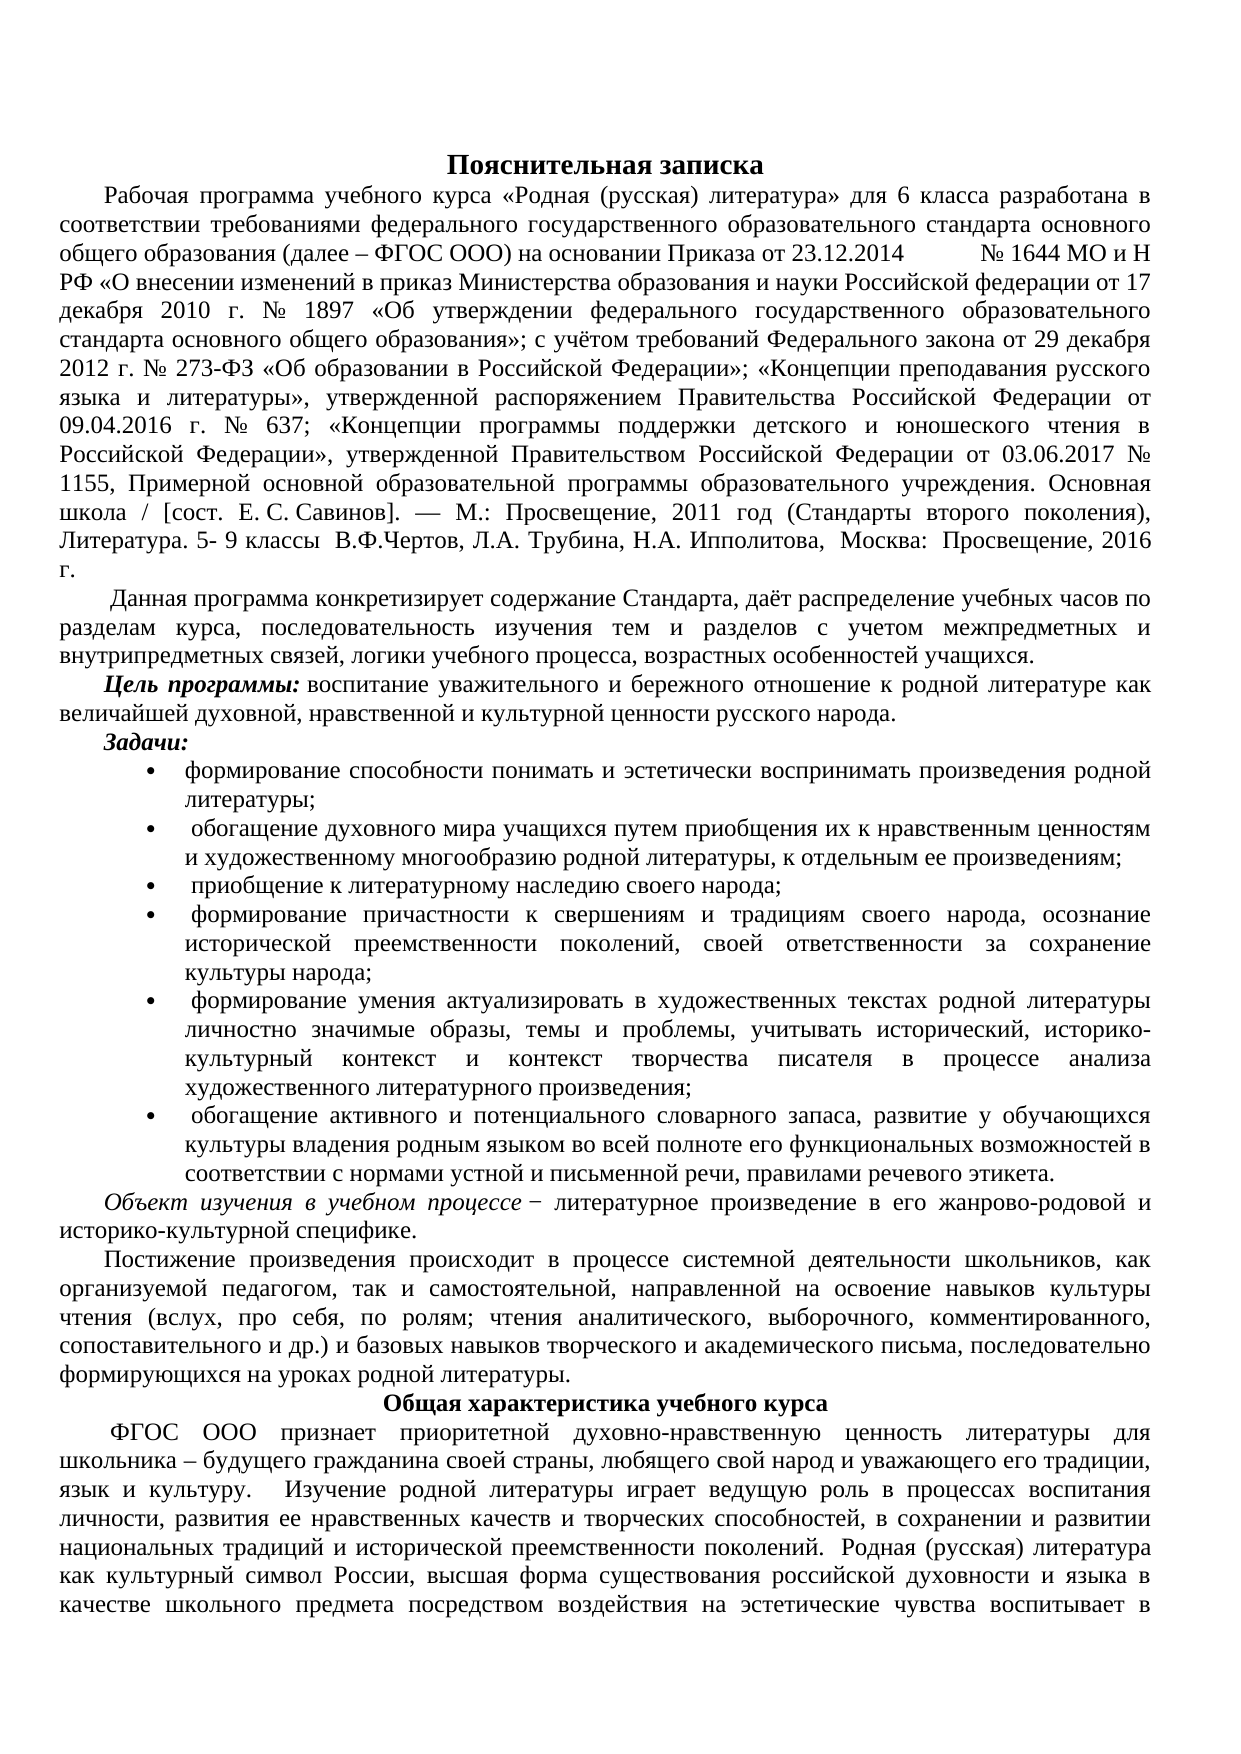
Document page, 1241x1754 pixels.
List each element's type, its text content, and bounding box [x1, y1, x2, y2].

text Пояснительная записка [59, 147, 1152, 180]
list приобщение к литературному наследию своего народа; [147, 870, 1152, 899]
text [59, 1417, 1152, 1618]
text Данная программа конкретизирует содержание Стандарта, даёт распределение учебных часов по разделам курса, последовательность изучения тем и разделов с учетом межпредметных и внутрипредметных связей, логики учебного процесса, возрастных особенностей учащихся. [59, 583, 1152, 669]
text Постижение произведения происходит в процессе системной деятельности школьников, как организуемой педагогом, так и самостоятельной, направленной на освоение навыков культуры чтения (вслух, про себя, по ролям; чтения аналитического, выборочного, комментированного, сопоставительного и др.) и базовых навыков творческого и академического письма, последовательно формирующихся на уроках родной литературы. [59, 1244, 1152, 1388]
text Задачи: [59, 727, 1152, 755]
list формирование причастности к свершениям и традициям своего народа, осознание исторической преемственности поколений, своей ответственности за сохранение культуры народа; [147, 899, 1152, 985]
list обогащение духовного мира учащихся путем приобщения их к нравственным ценностям и художественному многообразию родной литературы, к отдельным ее произведениям; [147, 813, 1152, 870]
list обогащение активного и потенциального словарного запаса, развитие у обучающихся культуры владения родным языком во всей полноте его функциональных возможностей в соответствии с нормами устной и письменной речи, правилами речевого этикета. [147, 1100, 1152, 1187]
list формирование умения актуализировать в художественных текстах родной литературы личностно значимые образы, темы и проблемы, учитывать исторический, историко-культурный контекст и контекст творчества писателя в процессе анализа художественного литературного произведения; [147, 985, 1152, 1100]
list формирование способности понимать и эстетически воспринимать произведения родной литературы; [147, 755, 1152, 813]
text Общая характеристика учебного курса [59, 1388, 1152, 1417]
text Рабочая программа учебного курса «Родная (русская) литература» для 6 класса разработана в соответствии требованиями федерального государственного образовательного стандарта основного общего образования (далее – ФГОС ООО) на основании Приказа от 23.12.2014 № 1644 МО и Н РФ «О внесении изменений в приказ Министерства образования и науки Российской федерации от 17 декабря 2010 г. № 1897 «Об утверждении федерального государственного образовательного стандарта основного общего образования»; с учётом требований Федерального закона от 29 декабря 2012 г. № 273-ФЗ «Об образовании в Российской Федерации»; «Концепции преподавания русского языка и литературы», утвержденной распоряжением Правительства Российской Федерации от 09.04.2016 г. № 637; «Концепции программы поддержки детского и юношеского чтения в Российской Федерации», утвержденной Правительством Российской Федерации от 03.06.2017 № 1155, Примерной основной образовательной программы образовательного учреждения. Основная школа / [сост. Е. С. Савинов]. — М.: Просвещение, 2011 год (Стандарты второго поколения), Литература. 5- 9 классы В.Ф.Чертов, Л.А. Трубина, Н.А. Ипполитова, Москва: Просвещение, 2016 г. [59, 180, 1152, 583]
text Объект изучения в учебном процессе − литературное произведение в его жанрово-родовой и историко-культурной специфике. [59, 1187, 1152, 1244]
text Цель программы: воспитание уважительного и бережного отношение к родной литературе как величайшей духовной, нравственной и культурной ценности русского народа. [59, 669, 1152, 727]
